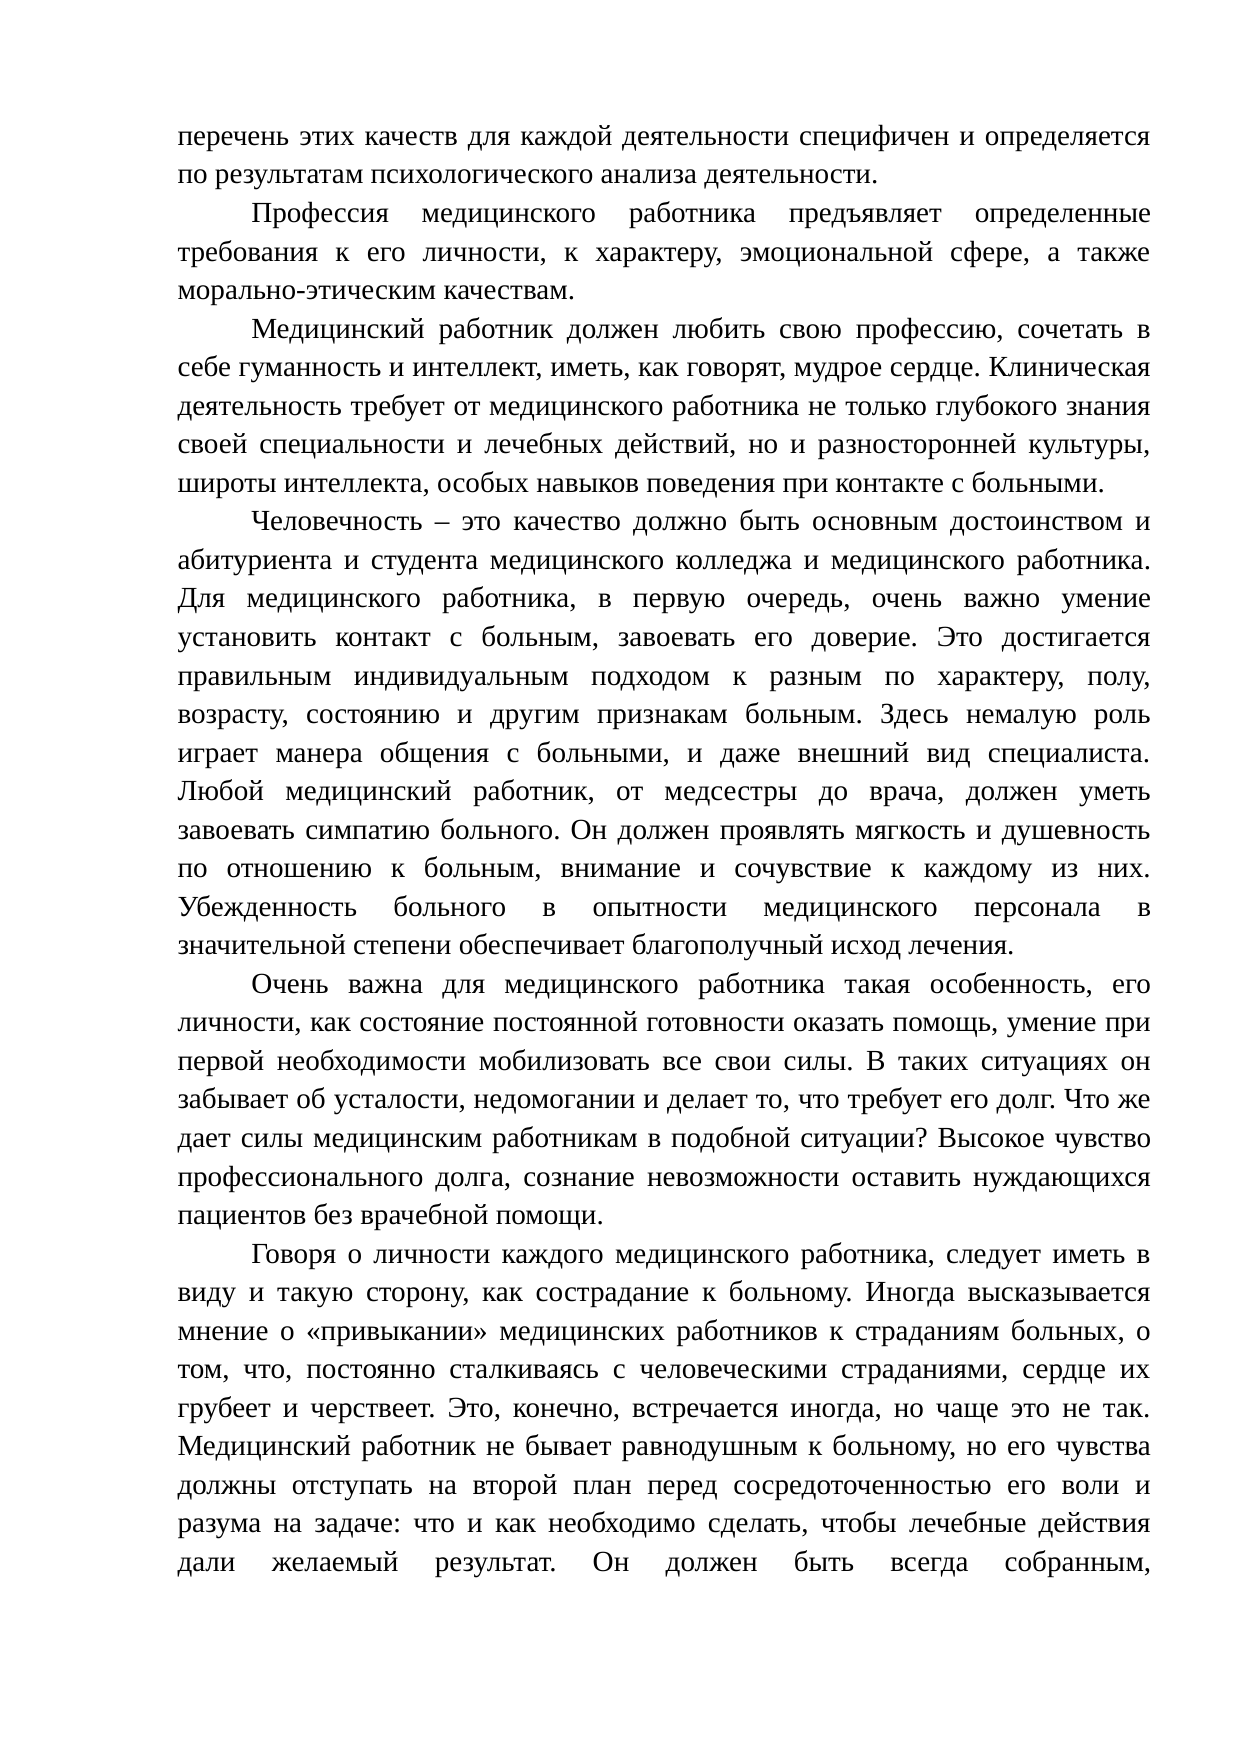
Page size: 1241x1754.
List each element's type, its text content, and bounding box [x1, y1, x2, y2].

text Очень важна для медицинского работника такая особенность, его личности, как состояние постоянной готовности оказать помощь, умение при первой необходимости мобилизовать все свои силы. В таких ситуациях он забывает об усталости, недомогании и делает то, что требует его долг. Что же дает силы медицинским работникам в подобной ситуации? Высокое чувство профессионального долга, сознание невозможности оставить нуждающихся пациентов без врачебной помощи. [177, 966, 1152, 1231]
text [177, 1236, 1152, 1578]
text Профессия медицинского работника предъявляет определенные требования к его личности, к характеру, эмоциональной сфере, а также морально-этическим качествам. [177, 195, 1152, 306]
text Человечность – это качество должно быть основным достоинством и абитуриента и студента медицинского колледжа и медицинского работника. Для медицинского работника, в первую очередь, очень важно умение установить контакт с больным, завоевать его доверие. Это достигается правильным индивидуальным подходом к разным по характеру, полу, возрасту, состоянию и другим признакам больным. Здесь немалую роль играет манера общения с больными, и даже внешний вид специалиста. Любой медицинский работник, от медсестры до врача, должен уметь завоевать симпатию больного. Он должен проявлять мягкость и душевность по отношению к больным, внимание и сочувствие к каждому из них. Убежденность больного в опытности медицинского персонала в значительной степени обеспечивает благополучный исход лечения. [177, 503, 1152, 961]
text Медицинский работник должен любить свою профессию, сочетать в себе гуманность и интеллект, иметь, как говорят, мудрое сердце. Клиническая деятельность требует от медицинского работника не только глубокого знания своей специальности и лечебных действий, но и разносторонней культуры, широты интеллекта, особых навыков поведения при контакте с больными. [177, 311, 1152, 498]
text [177, 118, 1152, 190]
